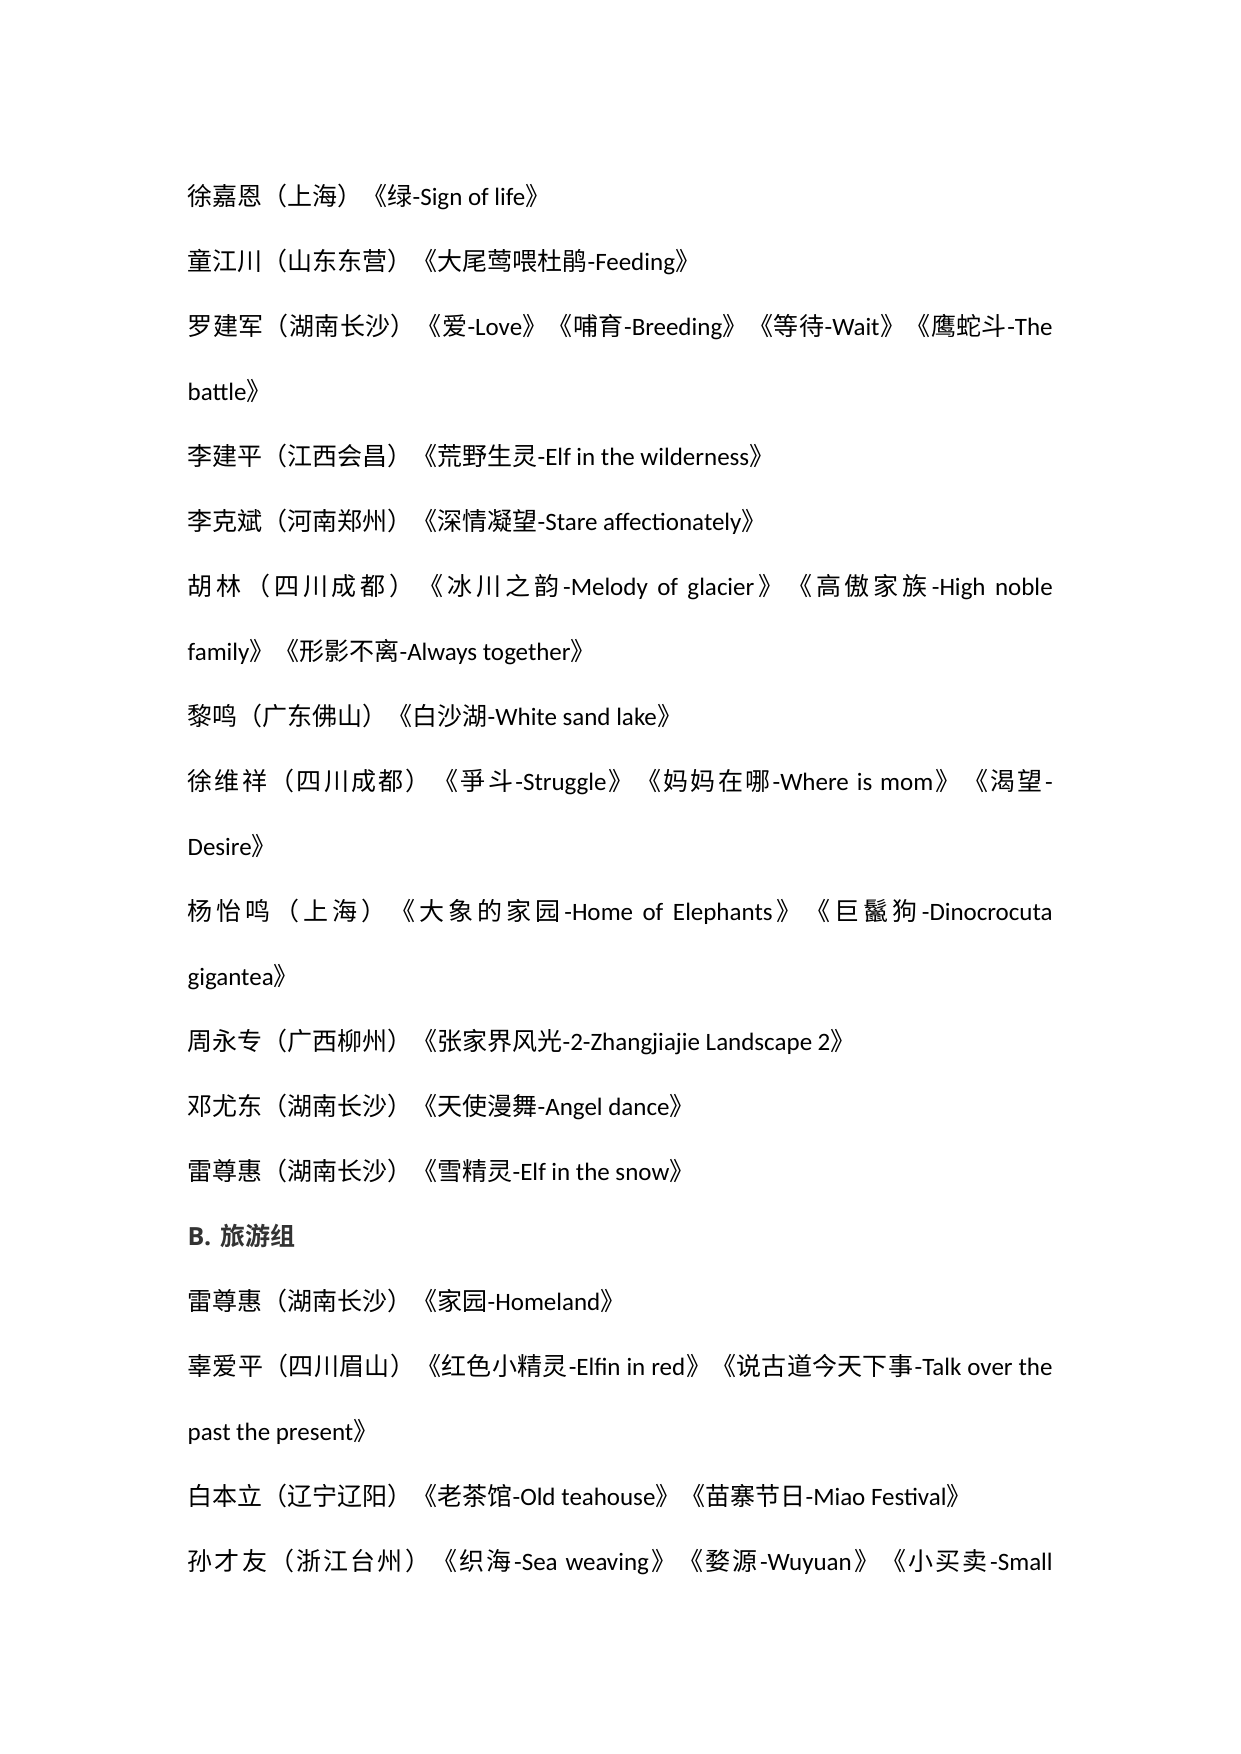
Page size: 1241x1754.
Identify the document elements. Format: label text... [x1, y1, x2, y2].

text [187, 1527, 1053, 1592]
text 徐嘉恩（上海）《绿-Sign of life》 [187, 162, 1053, 227]
text 雷尊惠（湖南长沙）《雪精灵-Elf in the snow》 [187, 1137, 1053, 1202]
text 白本立（辽宁辽阳）《老茶馆-Old teahouse》《苗寨节日-Miao Festival》 [187, 1462, 1053, 1527]
text 周永专（广西柳州）《张家界风光-2-Zhangjiajie Landscape 2》 [187, 1007, 1053, 1072]
text 李建平（江西会昌）《荒野生灵-Elf in the wilderness》 [187, 422, 1053, 487]
list 雷尊惠（湖南长沙）《家园-Homeland》 [187, 1267, 1053, 1332]
text 辜爱平（四川眉山）《红色小精灵-Elfin in red》《说古道今天下事-Talk over the past the present》 [187, 1332, 1053, 1462]
text 黎鸣（广东佛山）《白沙湖-White sand lake》 [187, 682, 1053, 747]
list 旅游组 [187, 1202, 1053, 1267]
text 罗建军（湖南长沙）《爱-Love》《哺育-Breeding》《等待-Wait》《鹰蛇斗-The battle》 [187, 292, 1053, 422]
text 徐维祥（四川成都）《爭斗-Struggle》《妈妈在哪-Where is mom》《渴望-Desire》 [187, 747, 1053, 877]
text 童江川（山东东营）《大尾莺喂杜鹃-Feeding》 [187, 227, 1053, 292]
text 邓尤东（湖南长沙）《天使漫舞-Angel dance》 [187, 1072, 1053, 1137]
text 胡林（四川成都）《冰川之韵-Melody of glacier》《高傲家族-High noble family》《形影不离-Always together》 [187, 552, 1053, 682]
text 杨怡鸣（上海）《大象的家园-Home of Elephants》《巨鬣狗-Dinocrocuta gigantea》 [187, 877, 1053, 1007]
text 李克斌（河南郑州）《深情凝望-Stare affectionately》 [187, 487, 1053, 552]
